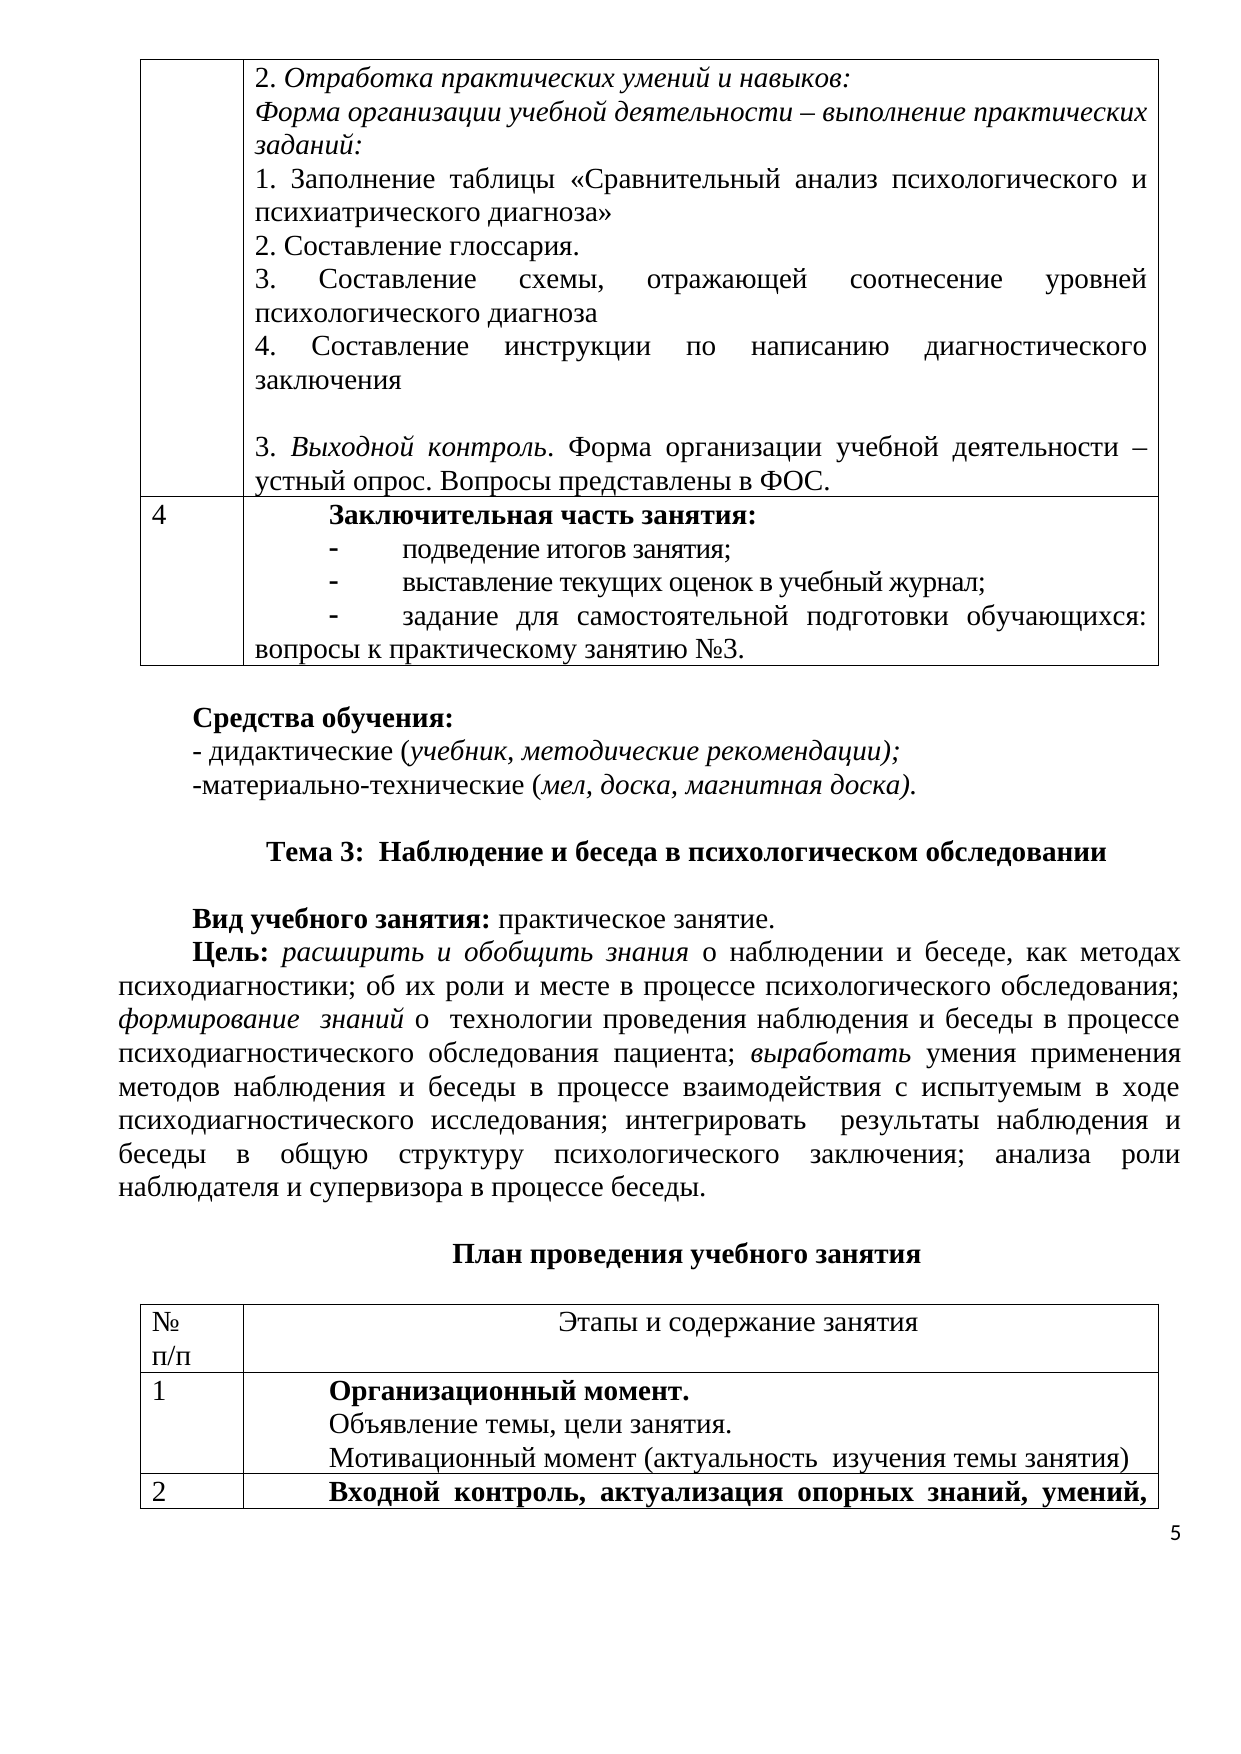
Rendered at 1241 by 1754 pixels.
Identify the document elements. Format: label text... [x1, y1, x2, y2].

text -материально-технические (мел, доска, магнитная доска). [118, 767, 1181, 800]
table_cell 2 [141, 1474, 243, 1508]
table_cell Заключительная часть занятия: подведение итогов занятия; выставление текущих оценок в учебный журнал; задание для самостоятельной подготовки обучающихся: вопросы к практическому занятию №3. [244, 497, 1158, 665]
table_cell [244, 1474, 1158, 1508]
table_header № п/п [141, 1305, 243, 1372]
text Вид учебного занятия: практическое занятие. [118, 901, 1181, 934]
table_cell Организационный момент. Объявление темы, цели занятия. Мотивационный момент (актуальность изучения темы занятия) [244, 1373, 1158, 1473]
table_header Этапы и содержание занятия [244, 1305, 1158, 1372]
table_cell 3 [141, 60, 243, 496]
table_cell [244, 60, 1158, 496]
table_cell 1 [141, 1373, 243, 1473]
text Тема 3: Наблюдение и беседа в психологическом обследовании [118, 834, 1181, 867]
table_cell 4 [141, 497, 243, 665]
text - дидактические (учебник, методические рекомендации); [118, 733, 1181, 767]
list Цель: расширить и обобщить знания о наблюдении и беседе, как методах психодиагностики; об их роли и месте в процессе психологического обследования; формирование знаний о технологии проведения наблюдения и беседы в процессе психодиагностического обследования пациента; выработать умения применения методов наблюдения и беседы в процессе взаимодействия с испытуемым в ходе психодиагностического исследования; интегрировать результаты наблюдения и беседы в общую структуру психологического заключения; анализа роли наблюдателя и супервизора в процессе беседы. [118, 934, 1181, 1203]
text Средства обучения: [118, 700, 1181, 733]
text План проведения учебного занятия [118, 1236, 1181, 1270]
